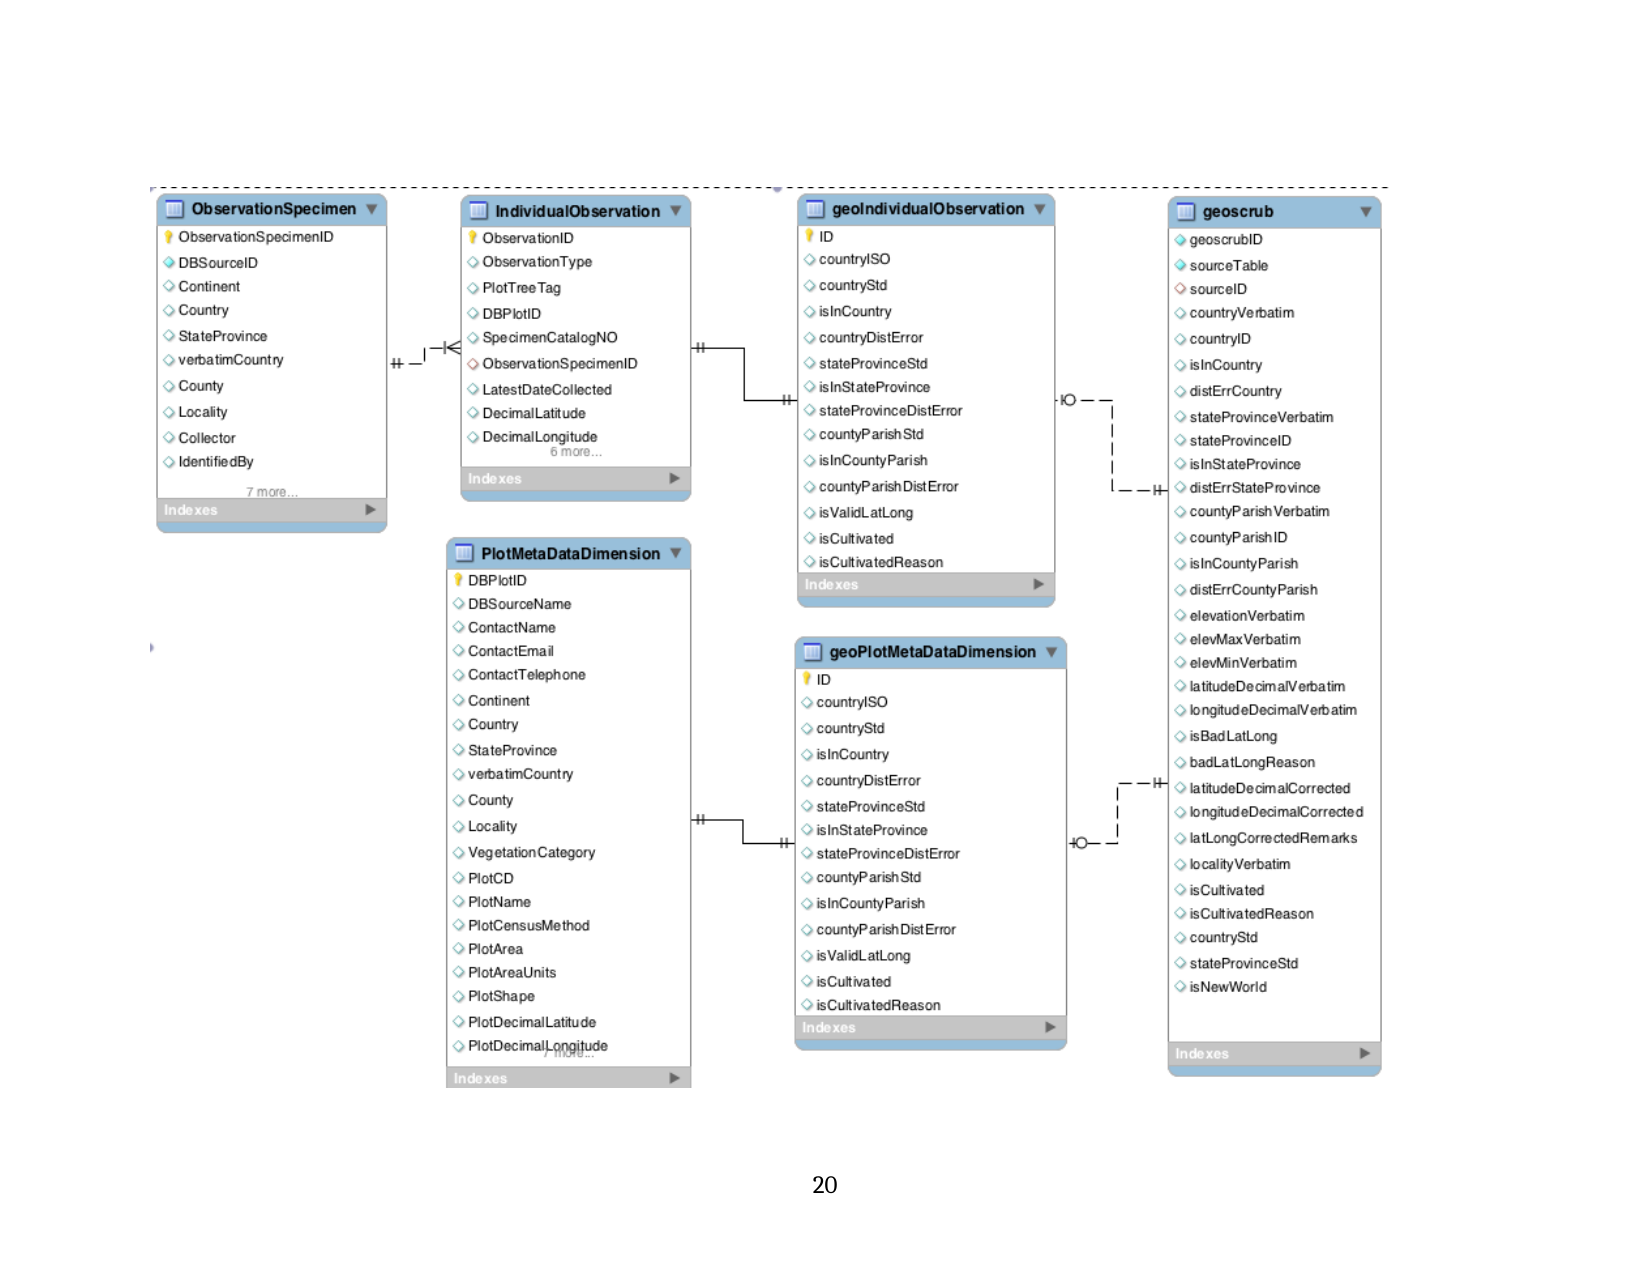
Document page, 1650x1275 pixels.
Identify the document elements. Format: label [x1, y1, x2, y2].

picture [150, 187, 1391, 1088]
